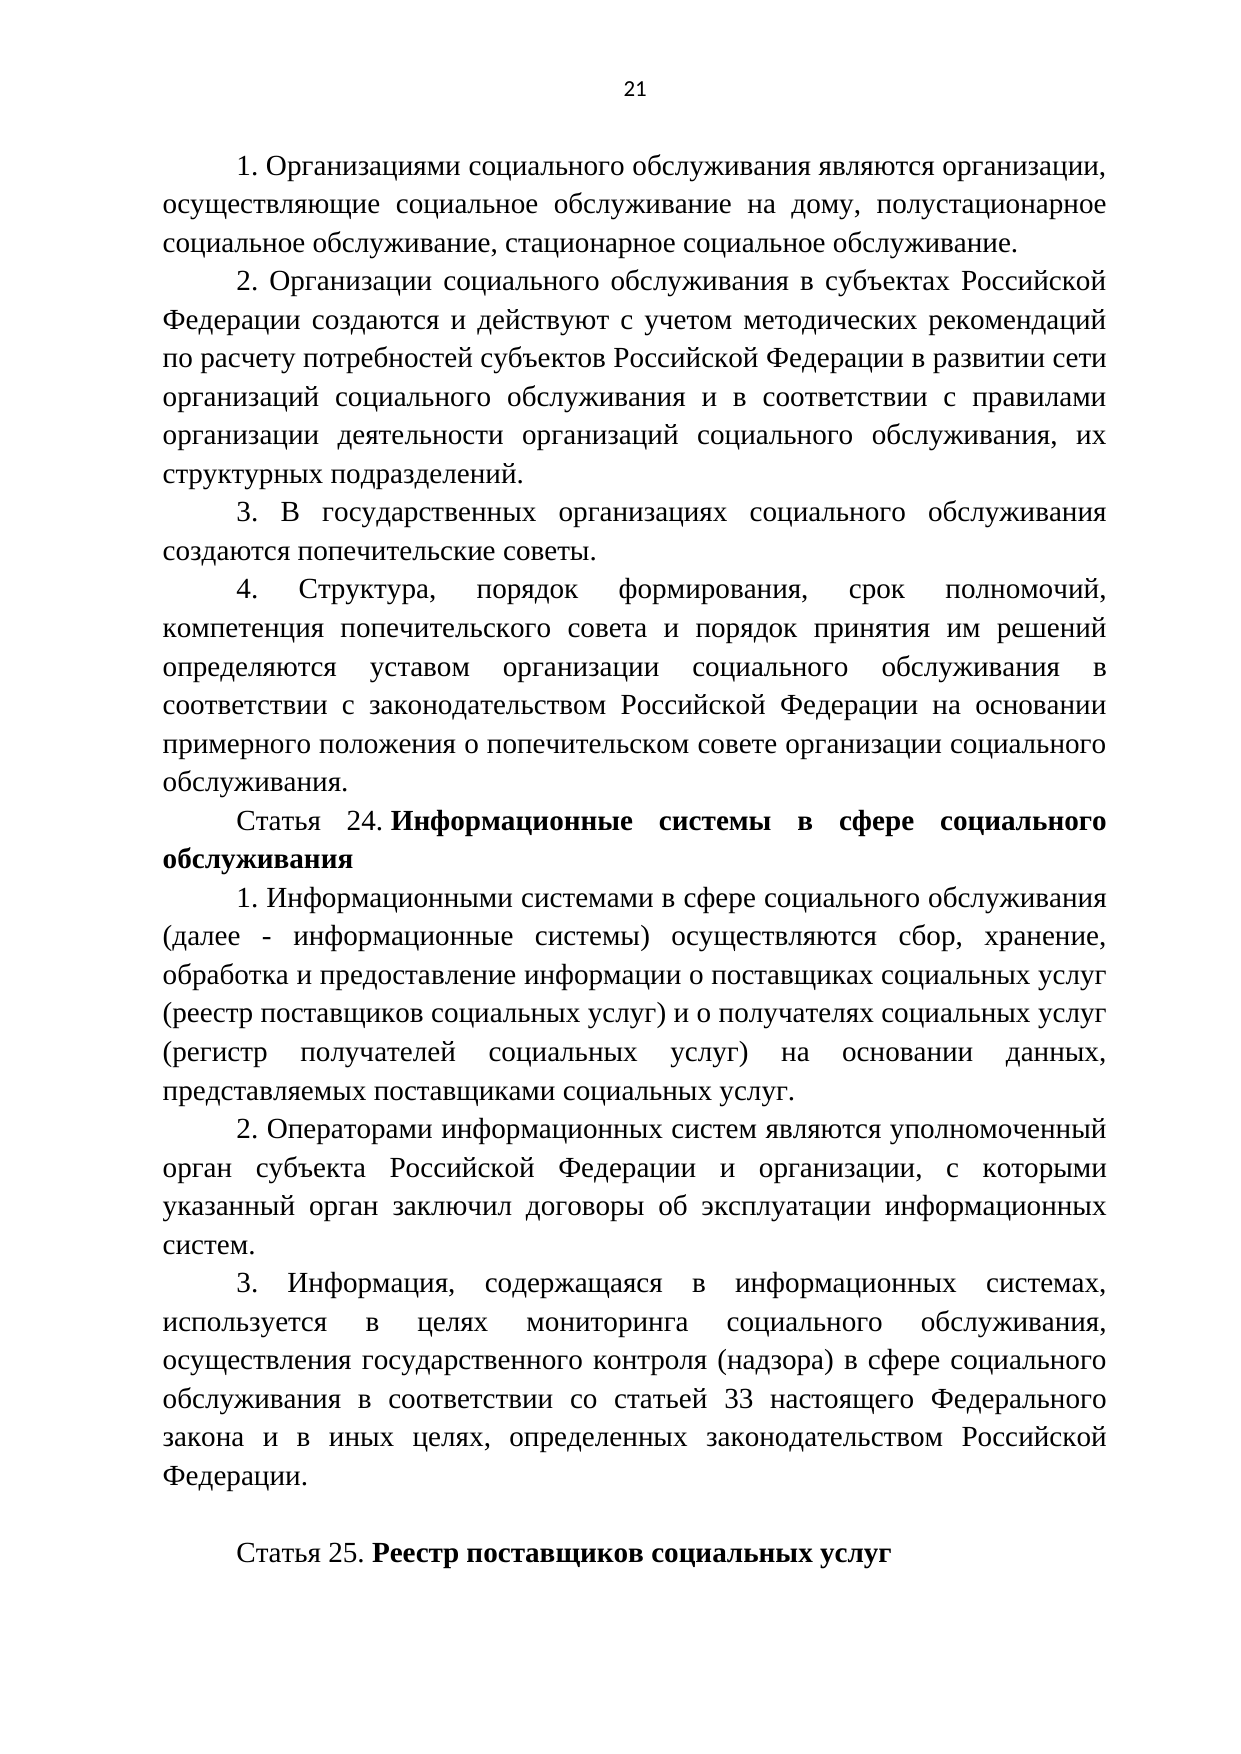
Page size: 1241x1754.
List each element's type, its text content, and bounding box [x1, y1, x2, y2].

text 1. Организациями социального обслуживания являются организации, осуществляющие социальное обслуживание на дому, полустационарное социальное обслуживание, стационарное социальное обслуживание. [162, 148, 1107, 258]
text 3. В государственных организациях социального обслуживания создаются попечительские советы. [162, 494, 1107, 567]
text Статья 24. Информационные системы в сфере социального обслуживания [162, 803, 1107, 875]
text 3. Информация, содержащаяся в информационных системах, используется в целях мониторинга социального обслуживания, осуществления государственного контроля (надзора) в сфере социального обслуживания в соответствии со статьей 33 настоящего Федерального закона и в иных целях, определенных законодательством Российской Федерации. [162, 1265, 1107, 1492]
text 2. Операторами информационных систем являются уполномоченный орган субъекта Российской Федерации и организации, с которыми указанный орган заключил договоры об эксплуатации информационных систем. [162, 1111, 1107, 1260]
text 1. Информационными системами в сфере социального обслуживания (далее - информационные системы) осуществляются сбор, хранение, обработка и предоставление информации о поставщиках социальных услуг (реестр поставщиков социальных услуг) и о получателях социальных услуг (регистр получателей социальных услуг) на основании данных, представляемых поставщиками социальных услуг. [162, 880, 1107, 1106]
text 4. Структура, порядок формирования, срок полномочий, компетенция попечительского совета и порядок принятия им решений определяются уставом организации социального обслуживания в соответствии с законодательством Российской Федерации на основании примерного положения о попечительском совете организации социального обслуживания. [162, 572, 1107, 798]
text 2. Организации социального обслуживания в субъектах Российской Федерации создаются и действуют с учетом методических рекомендаций по расчету потребностей субъектов Российской Федерации в развитии сети организаций социального обслуживания и в соответствии с правилами организации деятельности организаций социального обслуживания, их структурных подразделений. [162, 263, 1107, 489]
text Статья 25. Реестр поставщиков социальных услуг [162, 1535, 1107, 1569]
